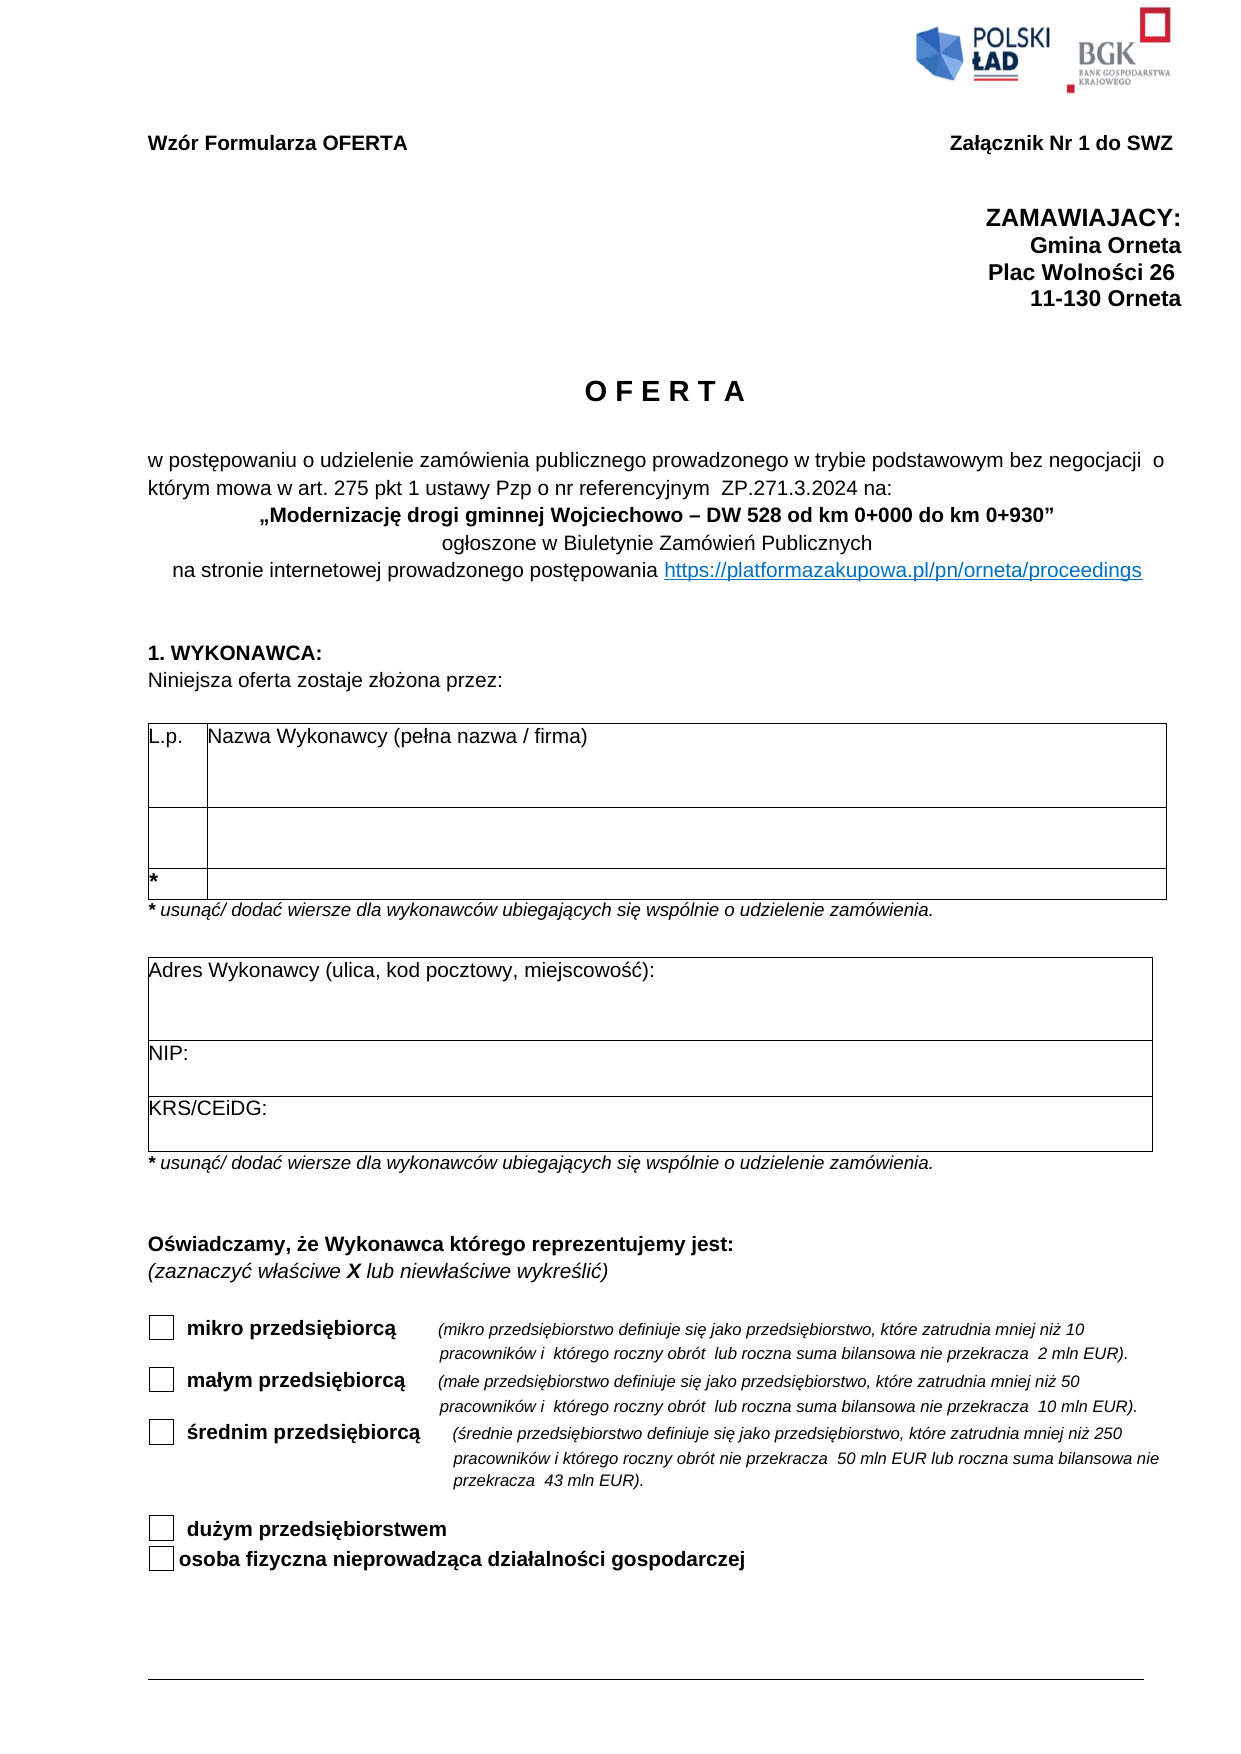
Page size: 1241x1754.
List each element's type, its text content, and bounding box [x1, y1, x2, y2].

text przekracza 43 mln EUR). [148, 1471, 1181, 1490]
table_cell [208, 808, 1166, 868]
table_header Adres Wykonawcy (ulica, kod pocztowy, miejscowość): [149, 958, 1152, 1040]
table_cell * [149, 869, 207, 899]
text średnim przedsiębiorcą (średnie przedsiębiorstwo definiuje się jako przedsiębiorstwo, które zatrudnia mniej niż 250 [148, 1418, 1181, 1445]
text Niniejsza oferta zostaje złożona przez: [148, 668, 1181, 692]
text Plac Wolności 26 11-130 Orneta [148, 258, 1181, 311]
text pracowników i którego roczny obrót lub roczna suma bilansowa nie przekracza 10 mln EUR). [148, 1396, 1181, 1416]
table_cell NIP: [149, 1041, 1152, 1096]
table_cell KRS/CEiDG: [149, 1097, 1152, 1151]
text na stronie internetowej prowadzonego postępowania https://platformazakupowa.pl/pn/orneta/proceedings [133, 558, 1181, 582]
text 1. WYKONAWCA: [148, 641, 1181, 664]
text ogłoszone w Biuletynie Zamówień Publicznych [133, 531, 1181, 554]
text ZAMAWIAJACY: [148, 203, 1181, 232]
subtitle O F E R T A [148, 374, 1181, 408]
picture [903, 0, 1182, 102]
text pracowników i którego roczny obrót nie przekracza 50 mln EUR lub roczna suma bilansowa nie [148, 1448, 1181, 1468]
text mikro przedsiębiorcą (mikro przedsiębiorstwo definiuje się jako przedsiębiorstwo, które zatrudnia mniej niż 10 [148, 1314, 1181, 1340]
table_header Nazwa Wykonawcy (pełna nazwa / firma) [208, 724, 1166, 807]
text * usunąć/ dodać wiersze dla wykonawców ubiegających się wspólnie o udzielenie zamówienia. [148, 1152, 1181, 1173]
text Gmina Orneta [148, 232, 1181, 258]
table_cell [149, 808, 207, 868]
text Oświadczamy, że Wykonawca którego reprezentujemy jest: [148, 1231, 1181, 1255]
subtitle Wzór Formularza OFERTA Załącznik Nr 1 do SWZ [148, 130, 1181, 154]
text (zaznaczyć właściwe X lub niewłaściwe wykreślić) [148, 1259, 1181, 1283]
text dużym przedsiębiorstwem [148, 1514, 1181, 1541]
text w postępowaniu o udzielenie zamówienia publicznego prowadzonego w trybie podstawowym bez negocjacji o którym mowa w art. 275 pkt 1 ustawy Pzp o nr referencyjnym ZP.271.3.2024 na: [148, 448, 1181, 499]
text „Modernizację drogi gminnej Wojciechowo – DW 528 od km 0+000 do km 0+930” [133, 503, 1181, 527]
table_cell [208, 869, 1166, 899]
text osoba fizyczna nieprowadząca działalności gospodarczej [148, 1545, 1181, 1571]
table_header L.p. [149, 724, 207, 807]
text małym przedsiębiorcą (małe przedsiębiorstwo definiuje się jako przedsiębiorstwo, które zatrudnia mniej niż 50 [148, 1366, 1181, 1392]
text * usunąć/ dodać wiersze dla wykonawców ubiegających się wspólnie o udzielenie zamówienia. [148, 899, 1181, 921]
text pracowników i którego roczny obrót lub roczna suma bilansowa nie przekracza 2 mln EUR). [148, 1344, 1181, 1363]
